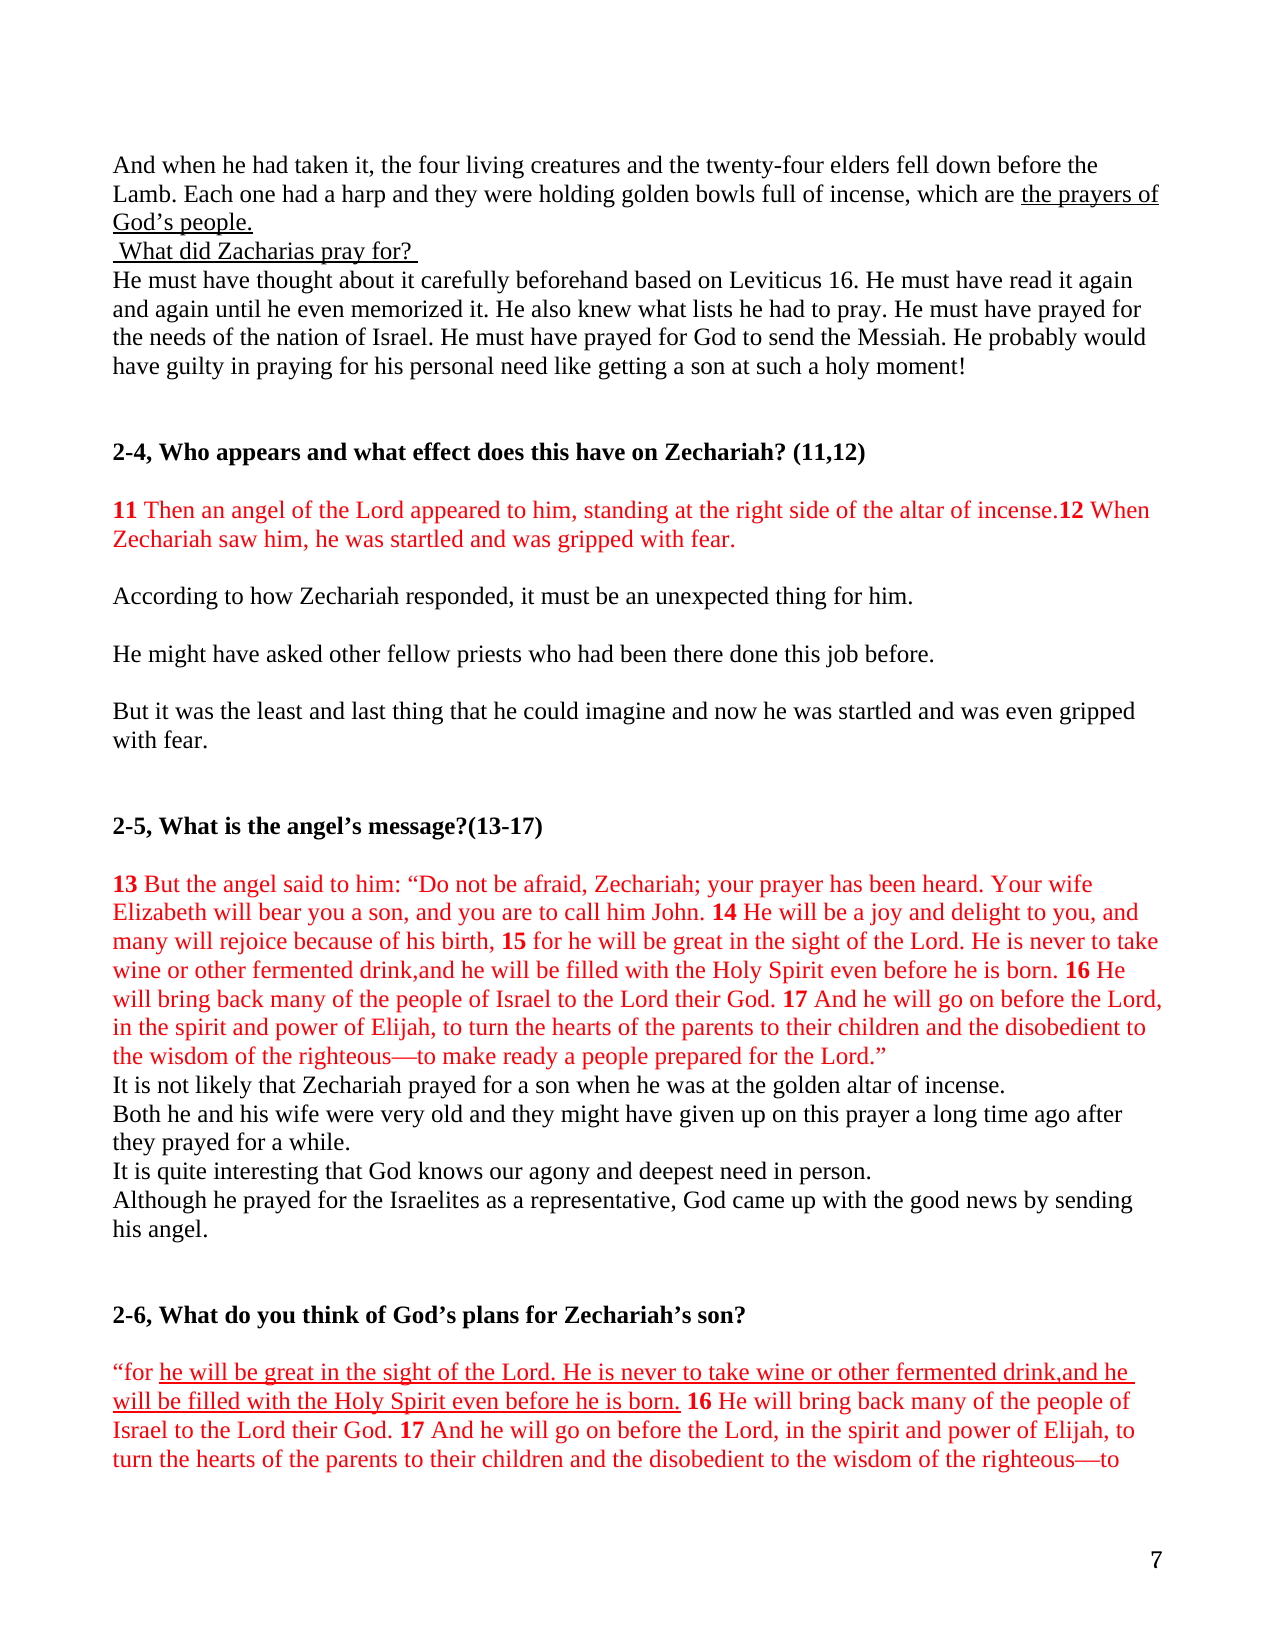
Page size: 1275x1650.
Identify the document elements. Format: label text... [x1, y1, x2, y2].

text Although he prayed for the Israelites as a representative, God came up with the good news by sending his angel. [112, 1185, 1162, 1242]
text 2-6, What do you think of God’s plans for Zechariah’s son? [112, 1300, 1162, 1329]
text He might have asked other fellow priests who had been there done this job before. [112, 639, 1162, 667]
text 11 Then an angel of the Lord appeared to him, standing at the right side of the altar of incense.12 When Zechariah saw him, he was startled and was gripped with fear. [112, 495, 1162, 552]
text Both he and his wife were very old and they might have given up on this prayer a long time ago after they prayed for a while. [112, 1099, 1162, 1156]
text What did Zacharias pray for? [112, 236, 1162, 265]
text It is quite interesting that God knows our agony and deepest need in person. [112, 1156, 1162, 1185]
text But it was the least and last thing that he could imagine and now he was startled and was even gripped with fear. [112, 696, 1162, 754]
text And when he had taken it, the four living creatures and the twenty-four elders fell down before the Lamb. Each one had a harp and they were holding golden bowls full of incense, which are the prayers of God’s people. [112, 150, 1162, 236]
text It is not likely that Zechariah prayed for a son when he was at the golden altar of incense. [112, 1070, 1162, 1099]
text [112, 1357, 1162, 1472]
text According to how Zechariah responded, it must be an unexpected thing for him. [112, 581, 1162, 610]
text 2-4, Who appears and what effect does this have on Zechariah? (11,12) [112, 437, 1162, 466]
text 13 But the angel said to him: “Do not be afraid, Zechariah; your prayer has been heard. Your wife Elizabeth will bear you a son, and you are to call him John. 14 He will be a joy and delight to you, and many will rejoice because of his birth, 15 for he will be great in the sight of the Lord. He is never to take wine or other fermented drink,and he will be filled with the Holy Spirit even before he is born. 16 He will bring back many of the people of Israel to the Lord their God. 17 And he will go on before the Lord, in the spirit and power of Elijah, to turn the hearts of the parents to their children and the disobedient to the wisdom of the righteous—to make ready a people prepared for the Lord.” [112, 869, 1162, 1070]
text 2-5, What is the angel’s message?(13-17) [112, 811, 1162, 840]
text He must have thought about it carefully beforehand based on Leviticus 16. He must have read it again and again until he even memorized it. He also knew what lists he had to pray. He must have prayed for the needs of the nation of Israel. He must have prayed for God to send the Messiah. He probably would have guilty in praying for his personal need like getting a son at such a holy moment! [112, 265, 1162, 380]
